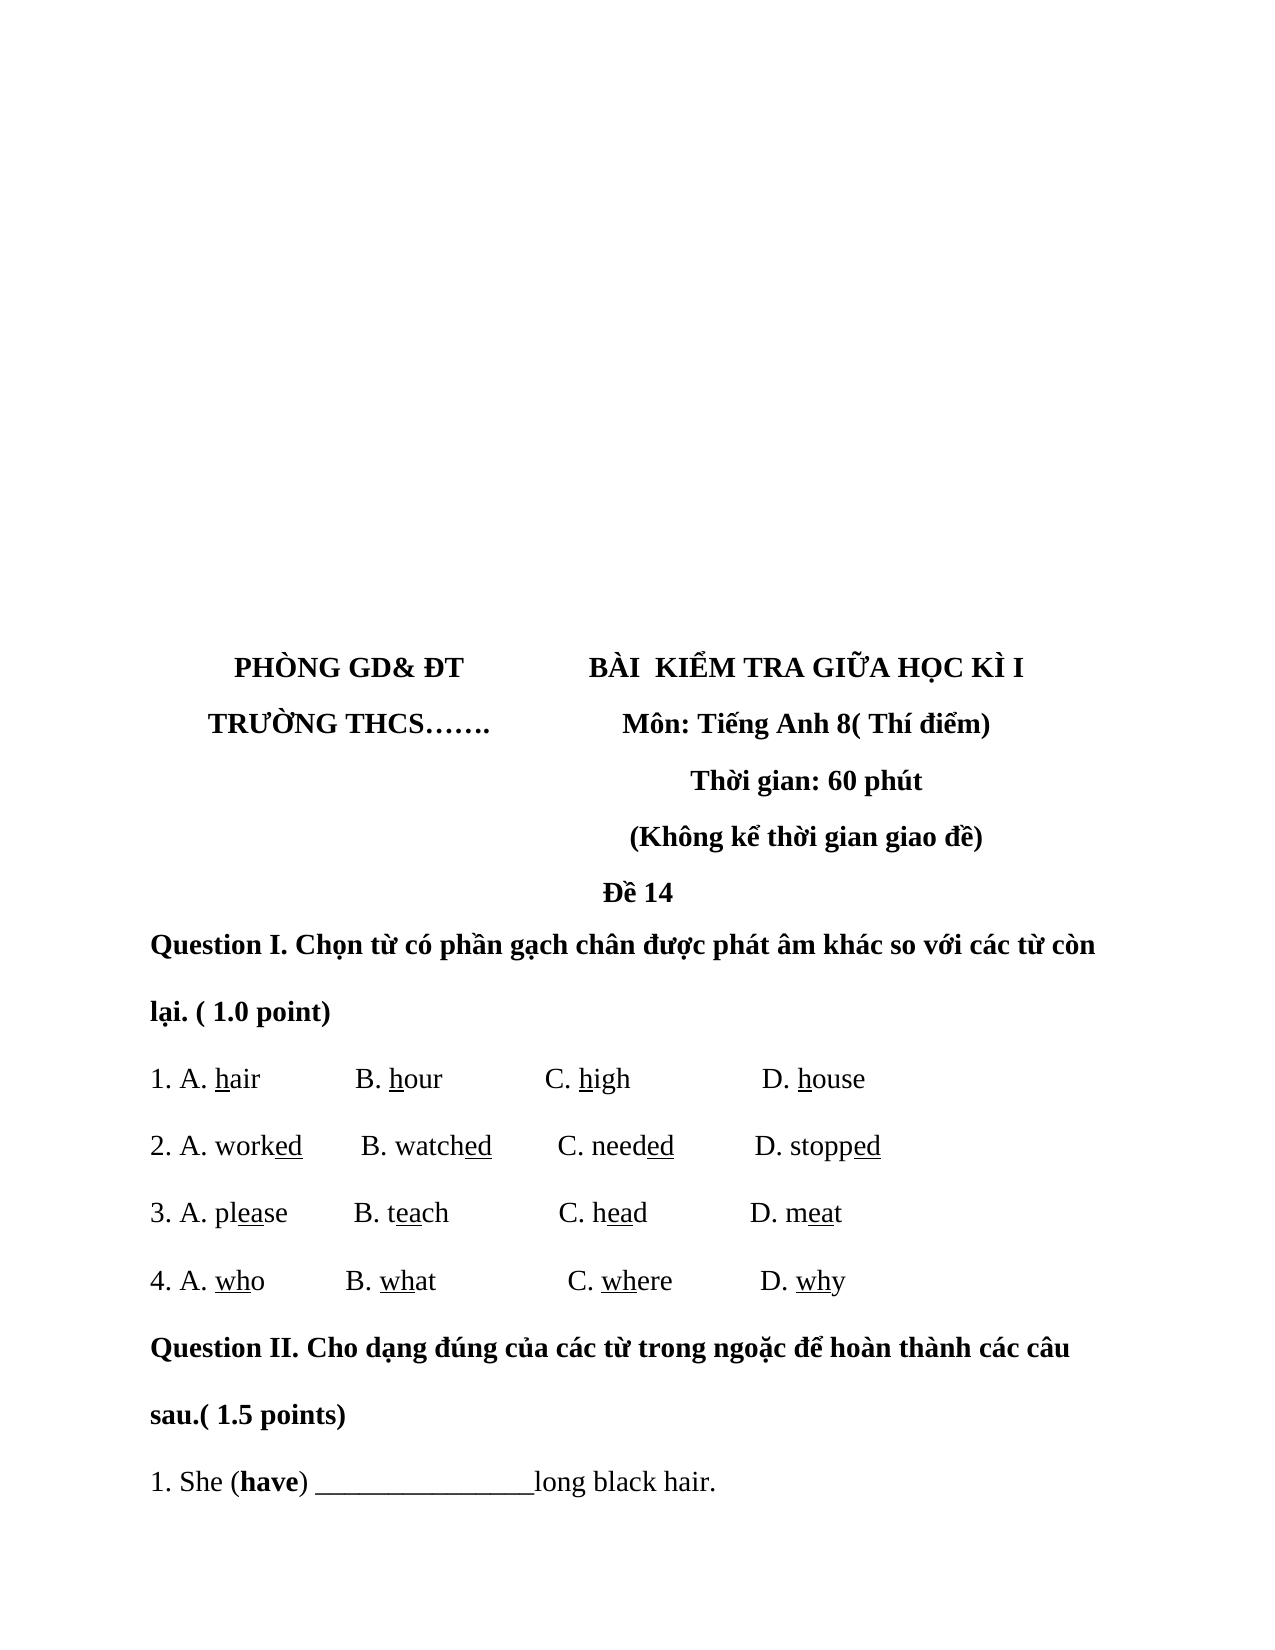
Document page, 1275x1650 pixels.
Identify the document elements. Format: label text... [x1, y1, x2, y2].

text 1. She (have) _______________long black hair. [150, 1464, 1125, 1497]
text Question II. Cho dạng đúng của các từ trong ngoặc để hoàn thành các câu sau.( 1.5 points) [150, 1330, 1125, 1430]
text 3. A. please B. teach C. head D. meat [150, 1196, 1125, 1229]
text 4. A. who B. what C. where D. why [150, 1263, 1125, 1296]
table_header BÀI KIỂM TRA GIỮA HỌC KÌ I Môn: Tiếng Anh 8( Thí điểm) Thời gian: 60 phút (Không kể thời gian giao đề) [536, 650, 1076, 875]
table_header PHÒNG GD& ĐT TRƯỜNG THCS……. [161, 650, 536, 875]
text 2. A. worked B. watched C. needed D. stopped [150, 1128, 1125, 1162]
text 1. A. hair B. hour C. high D. house [150, 1061, 1125, 1095]
text Question I. Chọn từ có phần gạch chân được phát âm khác so với các từ còn lại. ( 1.0 point) [150, 927, 1125, 1028]
text Đề 14 [150, 875, 1125, 908]
